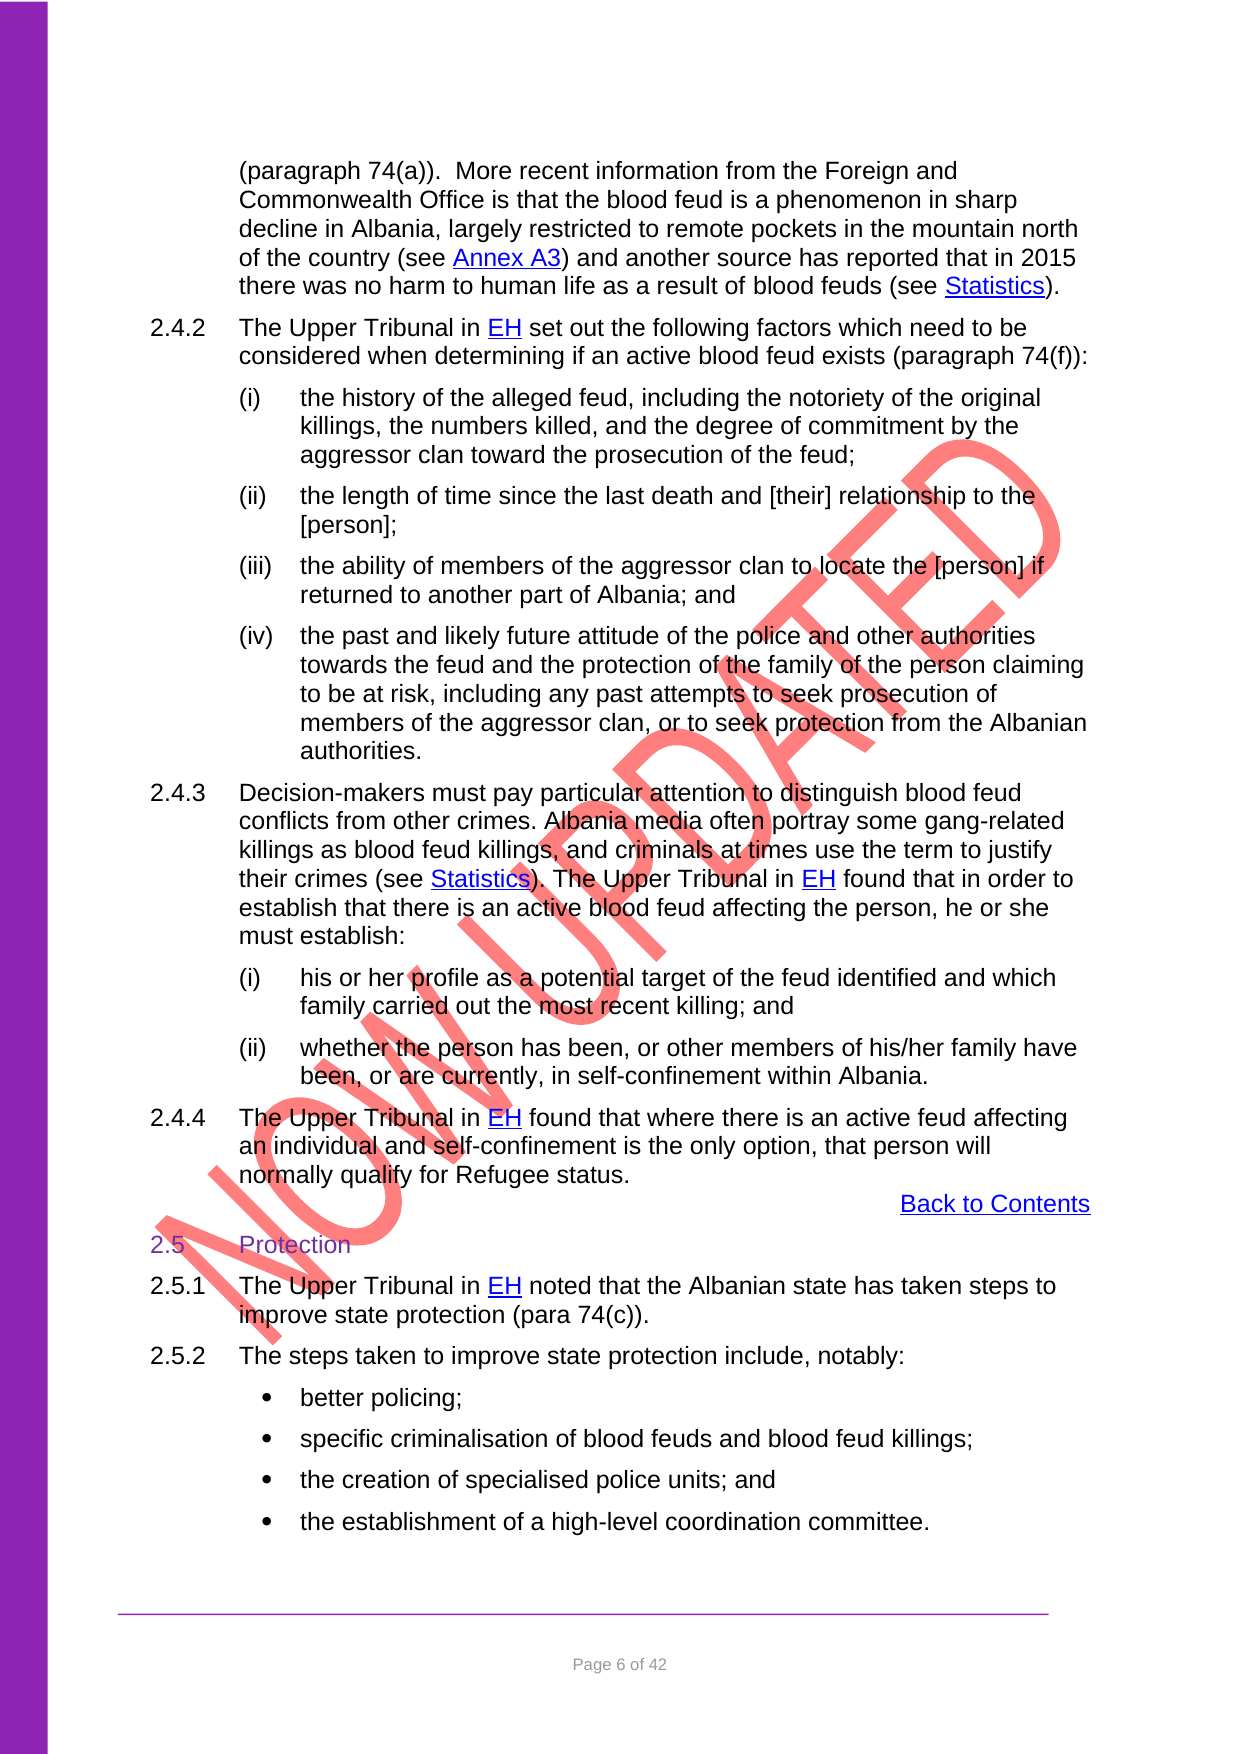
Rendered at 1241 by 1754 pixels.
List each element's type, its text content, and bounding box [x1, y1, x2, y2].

list the creation of specialised police units; and [262, 1465, 1090, 1494]
list the establishment of a high-level coordination committee. [262, 1507, 1090, 1535]
list specific criminalisation of blood feuds and blood feud killings; [262, 1424, 1090, 1453]
text (i) his or her profile as a potential target of the feud identified and which family carried out the most recent killing; and [239, 962, 1090, 1020]
list The Upper Tribunal in EH set out the following factors which need to be considered when determining if an active blood feud exists (paragraph 74(f)): [150, 312, 1090, 370]
list better policing; [262, 1382, 1090, 1411]
text (i) the history of the alleged feud, including the notoriety of the original killings, the numbers killed, and the degree of commitment by the aggressor clan toward the prosecution of the feud; [239, 382, 1090, 469]
list Decision-makers must pay particular attention to distinguish blood feud conflicts from other crimes. Albania media often portray some gang-related killings as blood feud killings, and criminals at times use the term to justify their crimes (see Statistics). The Upper Tribunal in EH found that in order to establish that there is an active blood feud affecting the person, he or she must establish: [150, 777, 1090, 950]
list The steps taken to improve state protection include, notably: [150, 1341, 1090, 1370]
list The Upper Tribunal in EH noted that the Albanian state has taken steps to improve state protection (para 74(c)). [150, 1271, 1090, 1329]
text Back to Contents [239, 1189, 1090, 1217]
text (ii) the length of time since the last death and [their] relationship to the [person]; [239, 481, 1090, 539]
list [150, 156, 1090, 300]
text (iv) the past and likely future attitude of the police and other authorities towards the feud and the protection of the family of the person claiming to be at risk, including any past attempts to seek prosecution of members of the aggressor clan, or to seek protection from the Albanian authorities. [239, 621, 1090, 765]
text (iii) the ability of members of the aggressor clan to locate the [person] if returned to another part of Albania; and [239, 551, 1090, 609]
list The Upper Tribunal in EH found that where there is an active feud affecting an individual and self-confinement is the only option, that person will normally qualify for Refugee status. [150, 1102, 1090, 1189]
subtitle Protection [150, 1230, 1090, 1259]
text (ii) whether the person has been, or other members of his/her family have been, or are currently, in self-confinement within Albania. [239, 1032, 1090, 1090]
